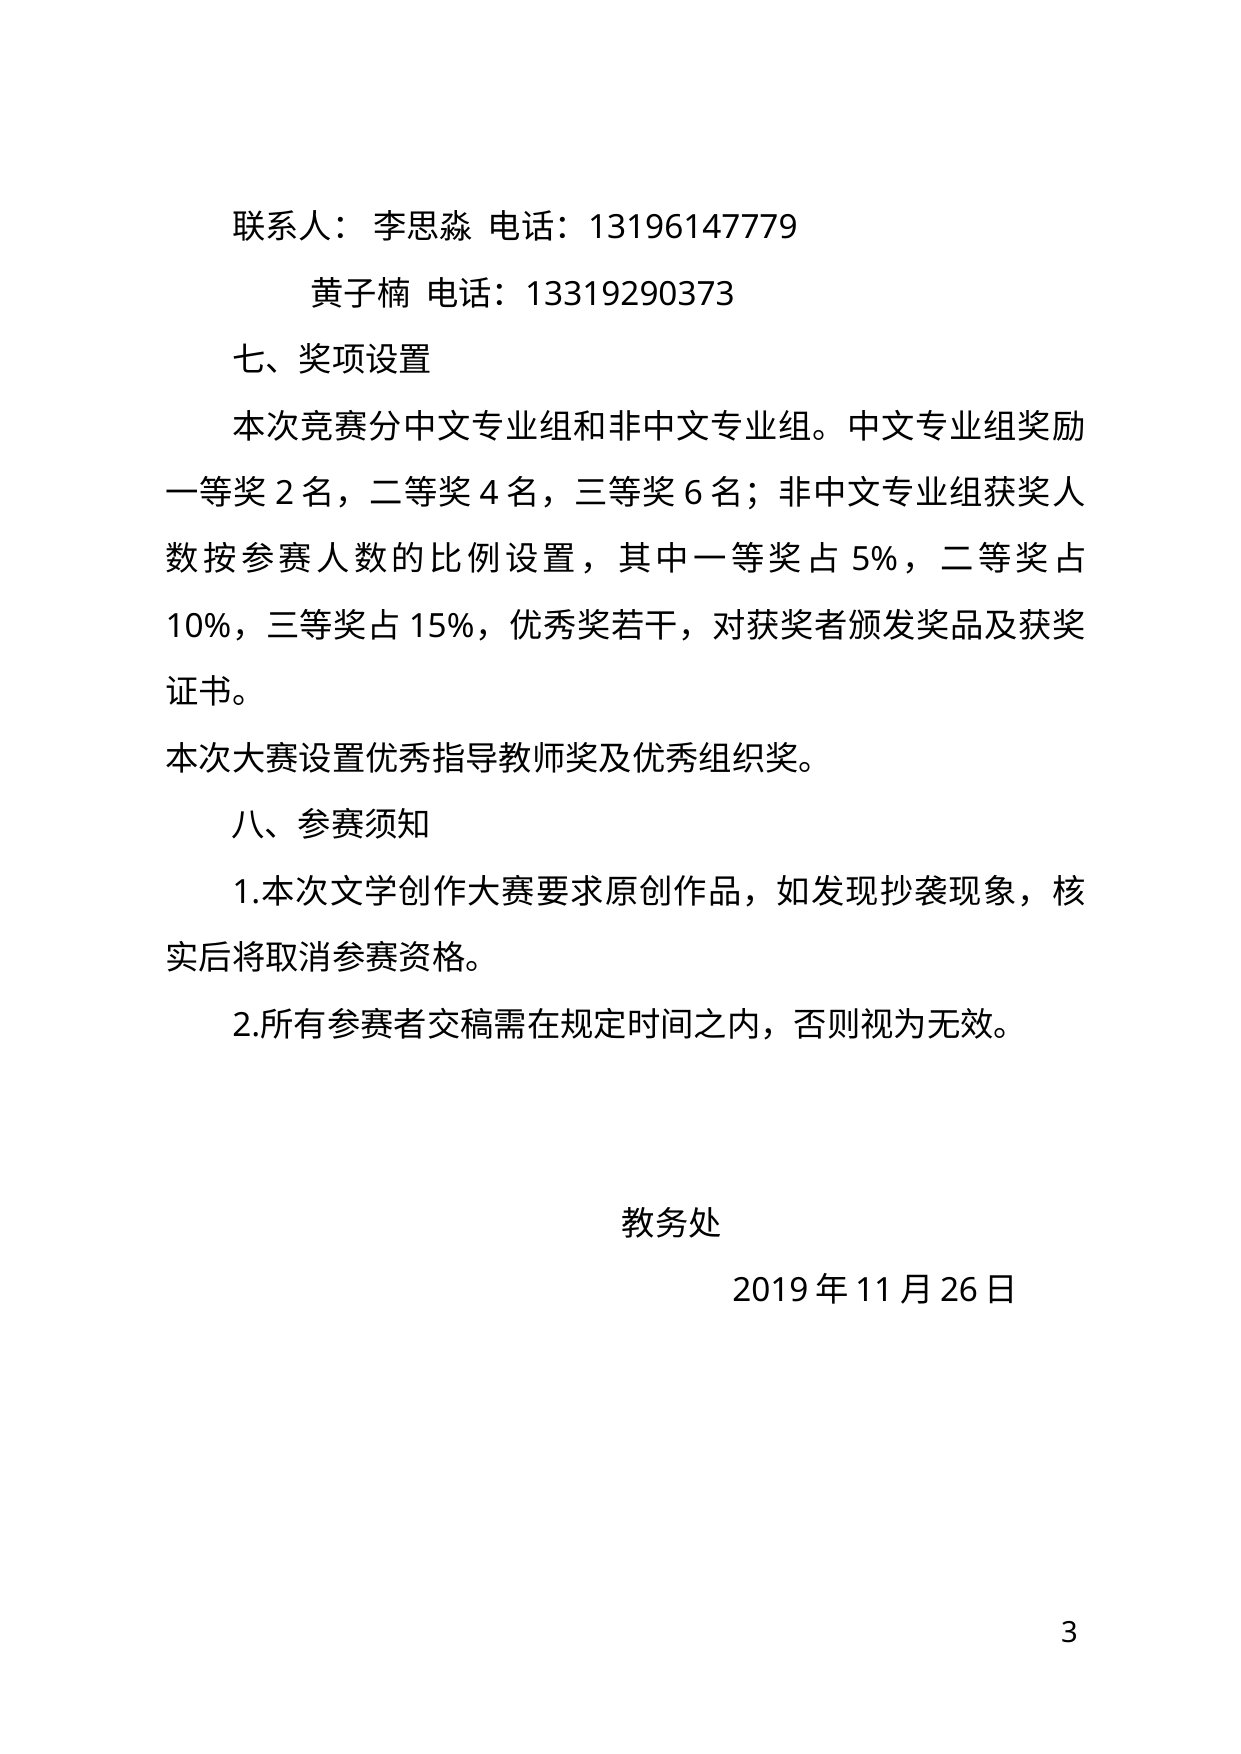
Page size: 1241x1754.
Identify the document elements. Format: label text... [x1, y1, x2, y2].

text 八、参赛须知 [165, 789, 1087, 856]
text 本次大赛设置优秀指导教师奖及优秀组织奖。 [165, 723, 1087, 789]
text 七、奖项设置 [165, 324, 1087, 390]
text 2.所有参赛者交稿需在规定时间之内，否则视为无效。 [165, 988, 1087, 1055]
text 本次竞赛分中文专业组和非中文专业组。中文专业组奖励一等奖2名，二等奖4名，三等奖6名；非中文专业组获奖人数按参赛人数的比例设置，其中一等奖占5%，二等奖占10%，三等奖占15%，优秀奖若干，对获奖者颁发奖品及获奖证书。 [165, 390, 1087, 723]
text 1.本次文学创作大赛要求原创作品，如发现抄袭现象，核实后将取消参赛资格。 [165, 856, 1087, 988]
text 联系人： 李思淼 电话：13196147779 [165, 191, 1087, 257]
text 2019年11月26日 [165, 1254, 1082, 1321]
text 教务处 [165, 1188, 1082, 1254]
text 黄子楠 电话：13319290373 [165, 257, 1087, 324]
